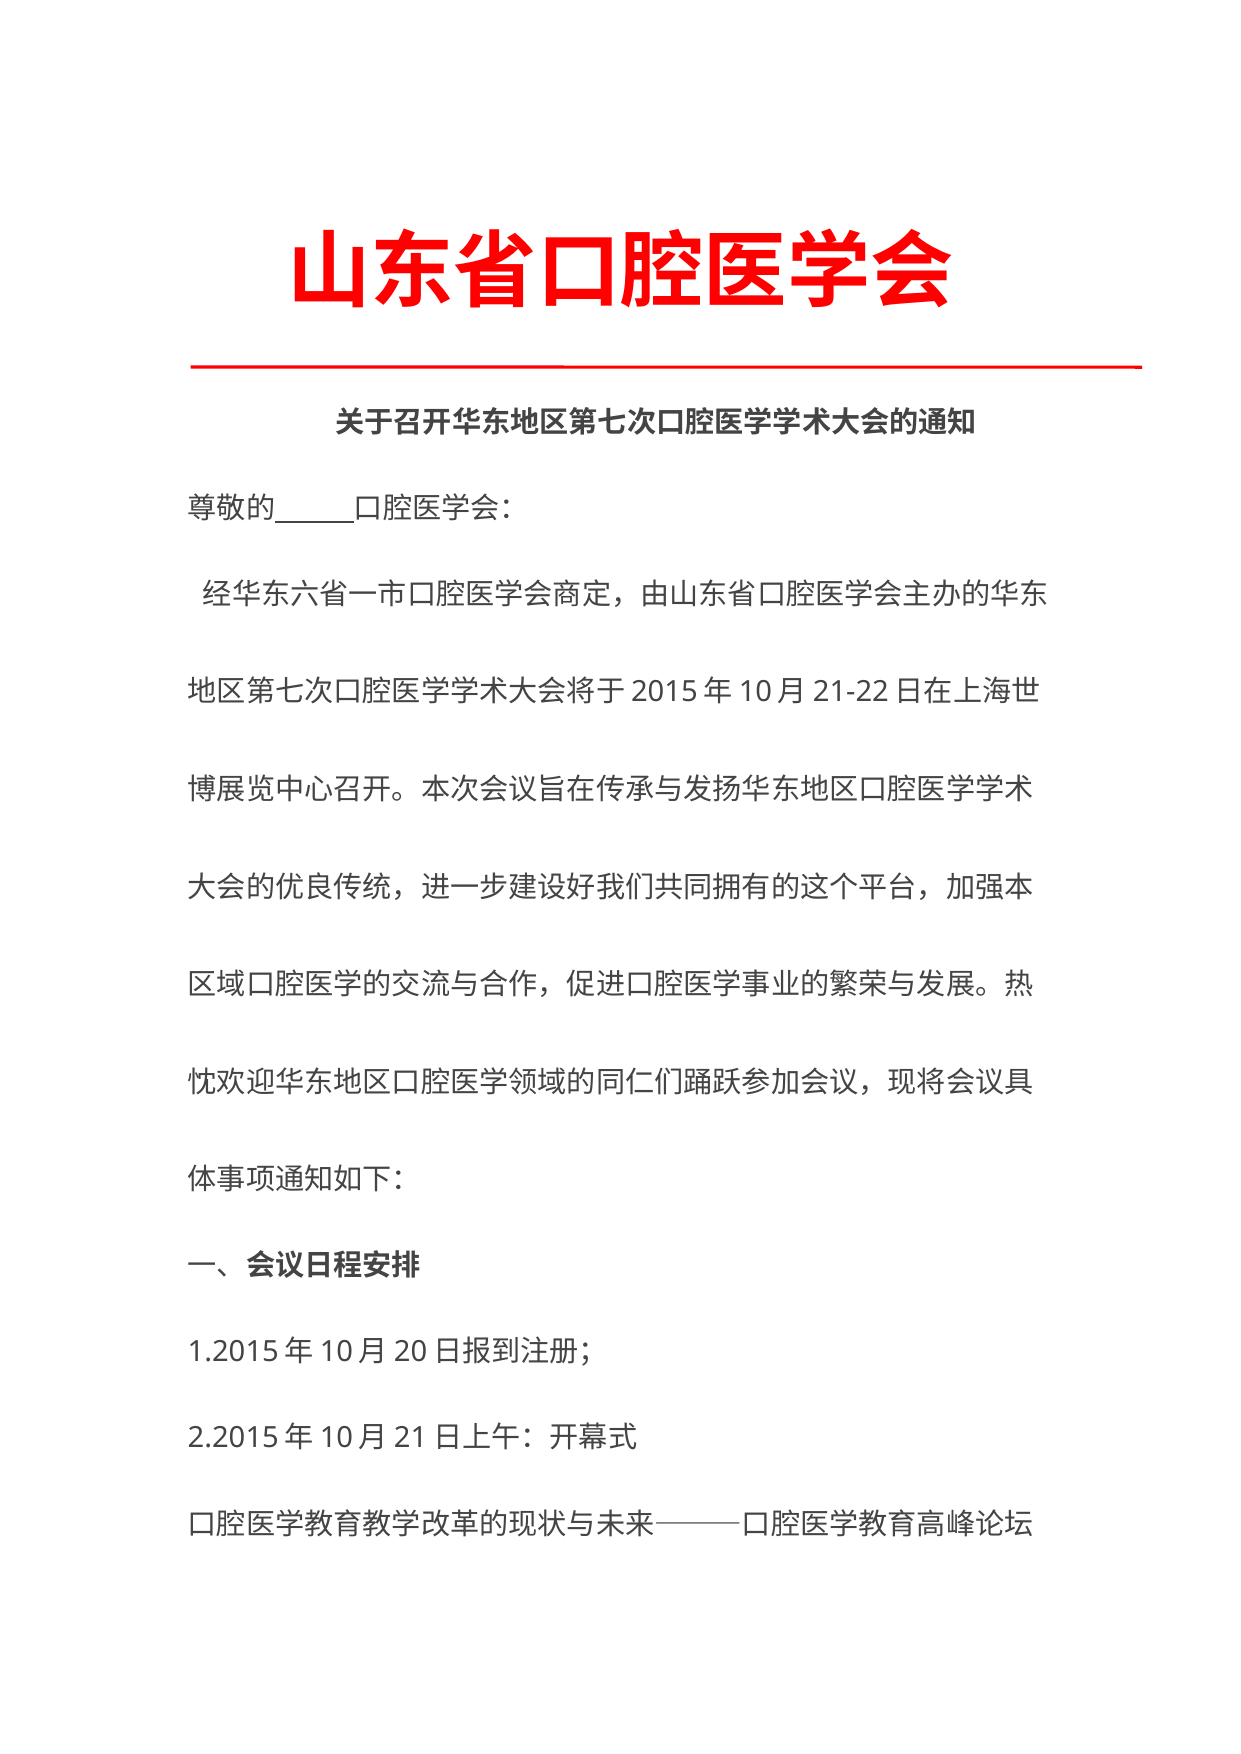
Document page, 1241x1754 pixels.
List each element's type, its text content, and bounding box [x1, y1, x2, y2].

text 一、会议日程安排 [187, 1230, 1053, 1295]
text 2.2015年10月21日上午：开幕式 [187, 1403, 1053, 1468]
text 经华东六省一市口腔医学会商定，由山东省口腔医学会主办的华东地区第七次口腔医学学术大会将于2015年10月21-22日在上海世博展览中心召开。本次会议旨在传承与发扬华东地区口腔医学学术大会的优良传统，进一步建设好我们共同拥有的这个平台，加强本区域口腔医学的交流与合作，促进口腔医学事业的繁荣与发展。热忱欢迎华东地区口腔医学领域的同仁们踊跃参加会议，现将会议具体事项通知如下： [187, 559, 1053, 1209]
text 山东省口腔医学会 [187, 199, 1053, 329]
text 尊敬的 口腔医学会： [187, 473, 1053, 538]
text 1.2015年10月20日报到注册； [187, 1317, 1053, 1382]
text 口腔医学教育教学改革的现状与未来———口腔医学教育高峰论坛 [187, 1489, 1053, 1554]
text 关于召开华东地区第七次口腔医学学术大会的通知 [187, 387, 1053, 452]
